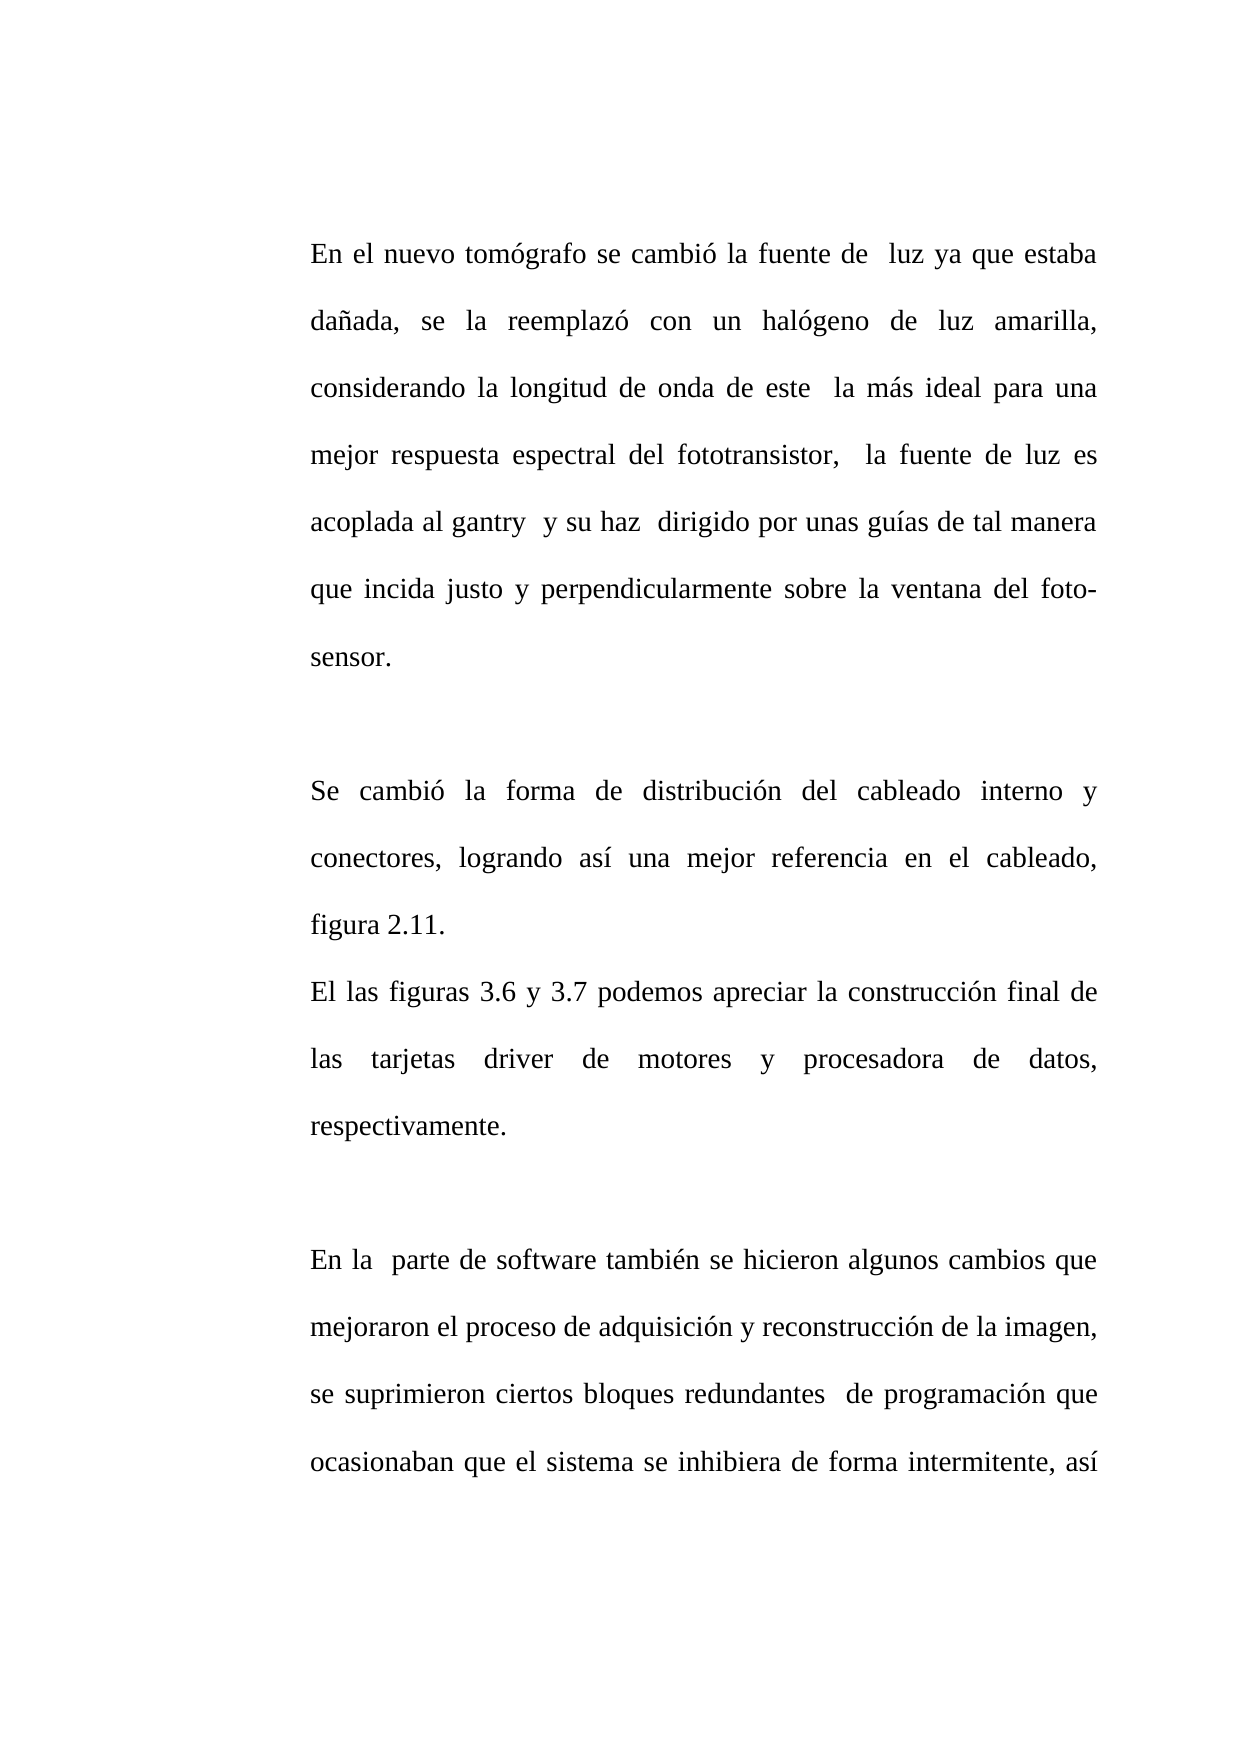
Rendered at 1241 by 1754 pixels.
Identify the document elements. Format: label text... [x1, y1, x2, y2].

text En el nuevo tomógrafo se cambió la fuente de luz ya que estaba dañada, se la reemplazó con un halógeno de luz amarilla, considerando la longitud de onda de este la más ideal para una mejor respuesta espectral del fototransistor, la fuente de luz es acoplada al gantry y su haz dirigido por unas guías de tal manera que incida justo y perpendicularmente sobre la ventana del foto-sensor. [310, 236, 1098, 672]
text El las figuras 3.6 y 3.7 podemos apreciar la construcción final de las tarjetas driver de motores y procesadora de datos, respectivamente. [310, 974, 1098, 1142]
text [310, 1242, 1098, 1477]
text Se cambió la forma de distribución del cableado interno y conectores, logrando así una mejor referencia en el cableado, figura 2.11. [310, 773, 1098, 941]
